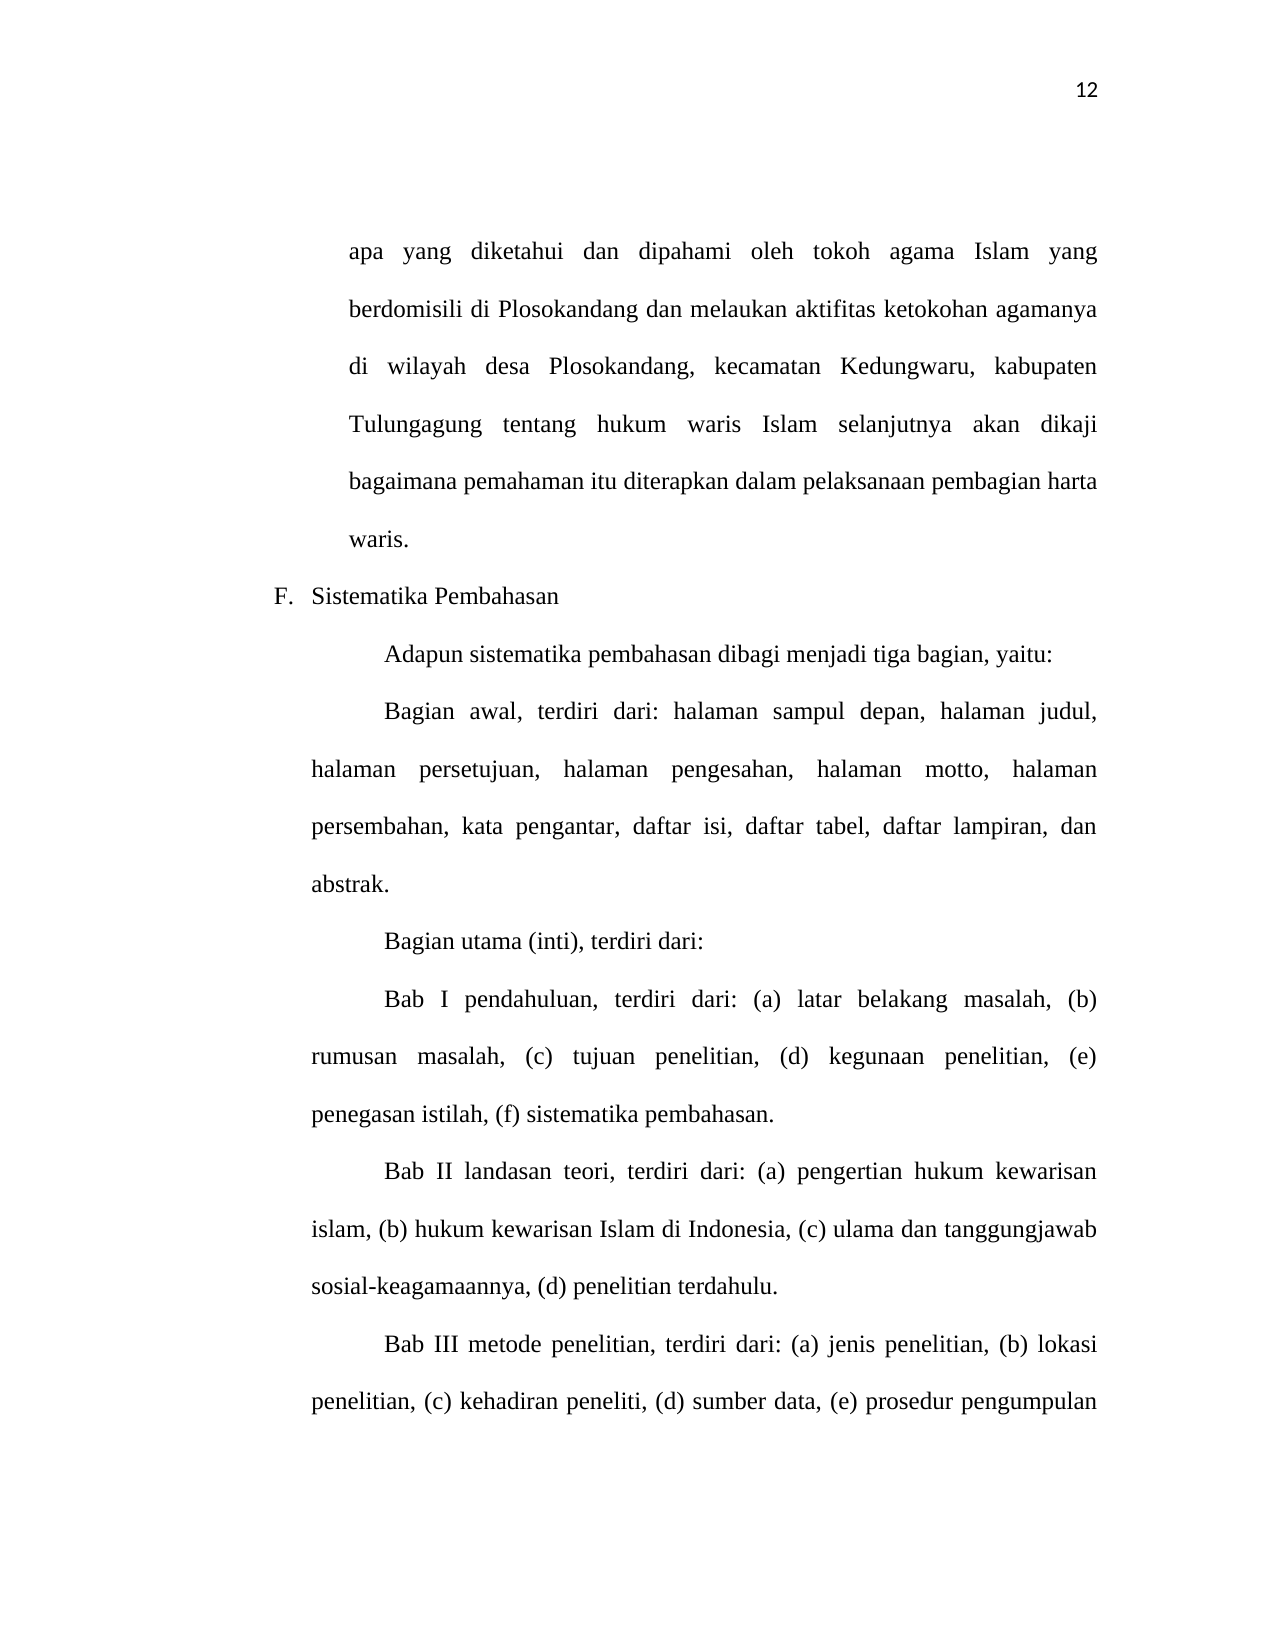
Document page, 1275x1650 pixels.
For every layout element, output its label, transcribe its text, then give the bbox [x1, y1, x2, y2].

list Bab I pendahuluan, terdiri dari: (a) latar belakang masalah, (b) rumusan masalah, (c) tujuan penelitian, (d) kegunaan penelitian, (e) penegasan istilah, (f) sistematika pembahasan. [311, 984, 1098, 1127]
list Bagian awal, terdiri dari: halaman sampul depan, halaman judul, halaman persetujuan, halaman pengesahan, halaman motto, halaman persembahan, kata pengantar, daftar isi, daftar tabel, daftar lampiran, dan abstrak. [311, 696, 1098, 897]
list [349, 236, 1098, 552]
list Adapun sistematika pembahasan dibagi menjadi tiga bagian, yaitu: [311, 639, 1098, 667]
list Sistematika Pembahasan [274, 581, 1098, 610]
list Bagian utama (inti), terdiri dari: [311, 926, 1098, 955]
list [311, 1329, 1098, 1415]
list Bab II landasan teori, terdiri dari: (a) pengertian hukum kewarisan islam, (b) hukum kewarisan Islam di Indonesia, (c) ulama dan tanggungjawab sosial-keagamaannya, (d) penelitian terdahulu. [311, 1156, 1098, 1300]
